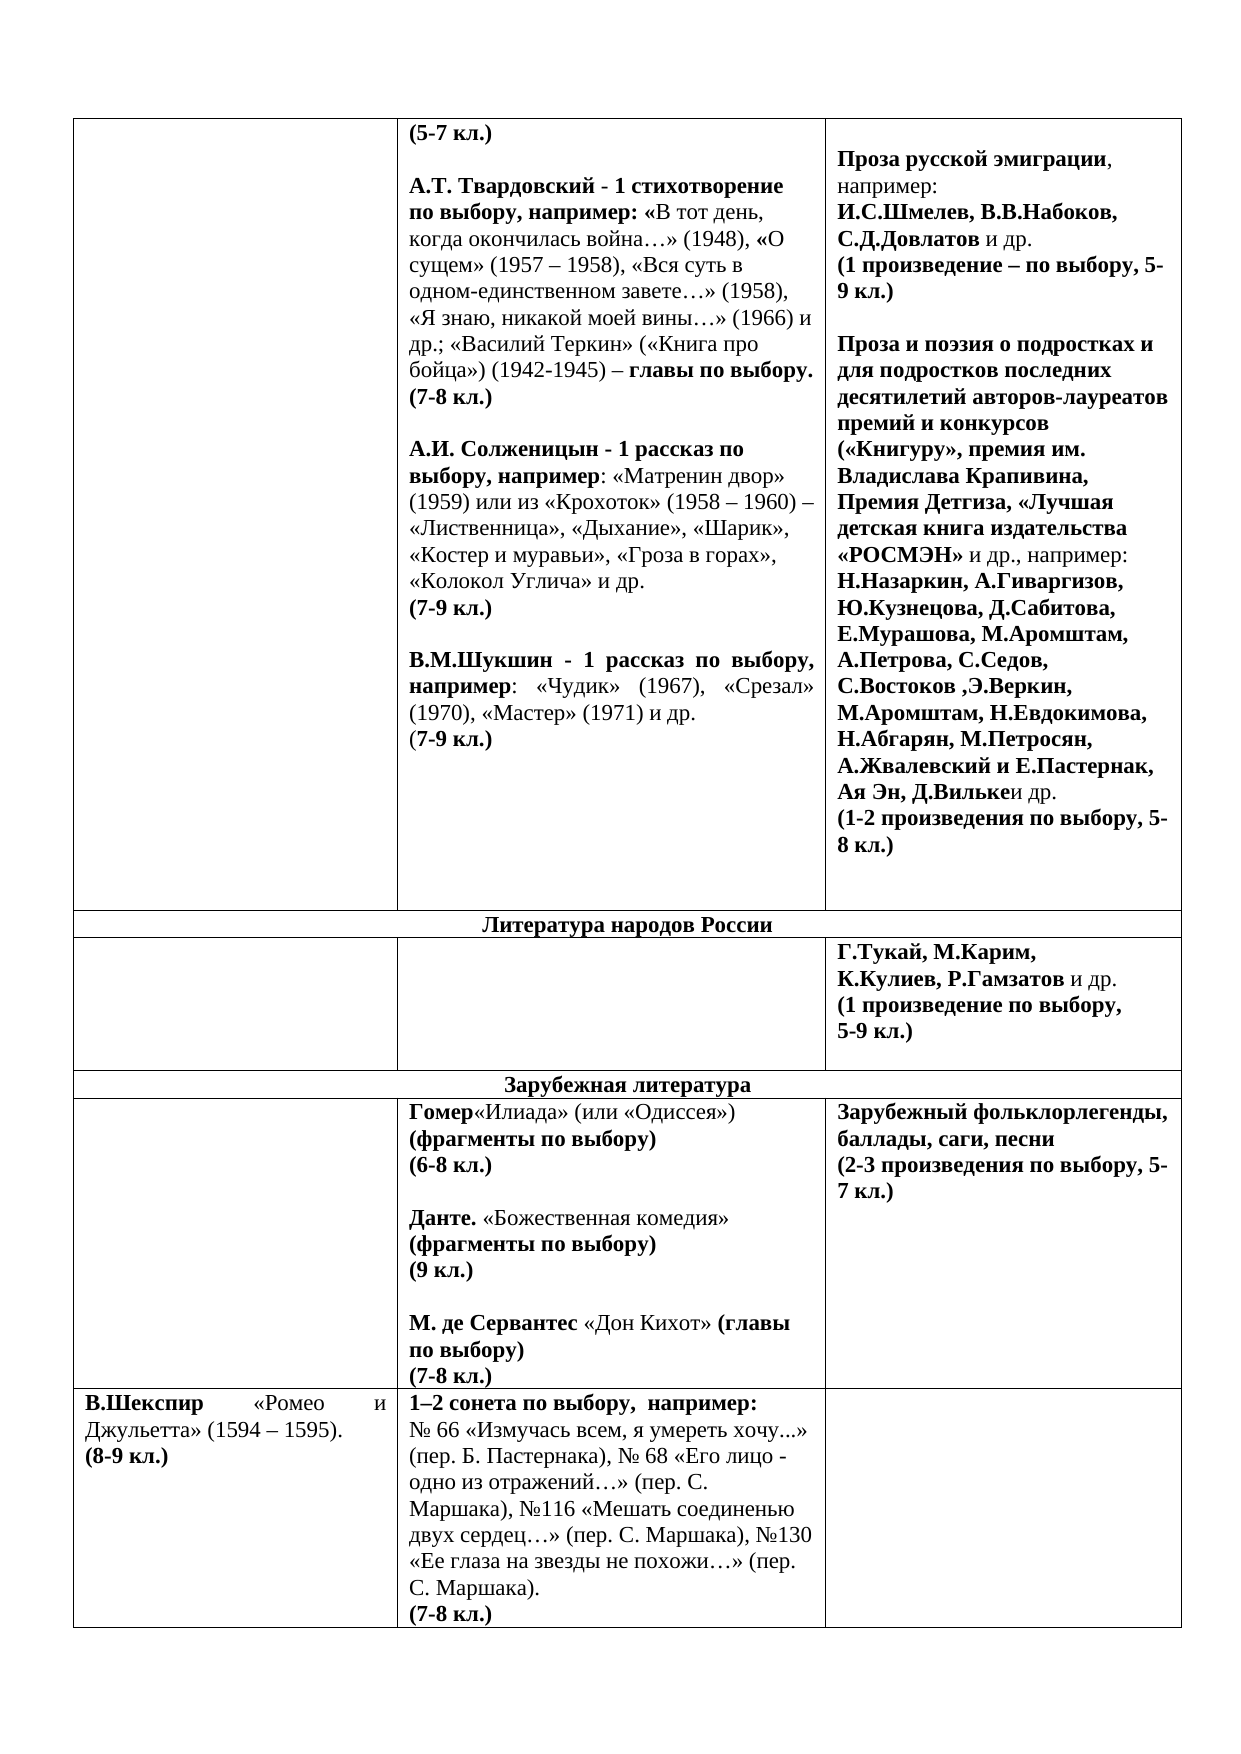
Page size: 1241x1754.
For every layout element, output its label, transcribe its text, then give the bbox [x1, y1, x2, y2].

table_cell [826, 1389, 1181, 1627]
table_cell [74, 1099, 397, 1388]
table_cell Зарубежная литература [74, 1071, 1181, 1097]
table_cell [826, 119, 1181, 910]
table_cell 1–2 сонета по выбору, например: № 66 «Измучась всем, я умереть хочу...» (пер. Б. Пастернака), № 68 «Его лицо - одно из отражений…» (пер. С. Маршака), №116 «Мешать соединенью двух сердец…» (пер. С. Маршака), №130 «Ее глаза на звезды не похожи…» (пер. С. Маршака). (7-8 кл.) [398, 1389, 825, 1627]
table_cell [74, 938, 397, 1070]
table_cell В.Шекспир «Ромео и Джульетта» (1594 – 1595). (8-9 кл.) [74, 1389, 397, 1627]
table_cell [398, 119, 825, 910]
table_cell Гомер«Илиада» (или «Одиссея») (фрагменты по выбору) (6-8 кл.) Данте. «Божественная комедия» (фрагменты по выбору) (9 кл.) М. де Сервантес «Дон Кихот» (главы по выбору) (7-8 кл.) [398, 1099, 825, 1388]
table_cell Зарубежный фольклорлегенды, баллады, саги, песни (2-3 произведения по выбору, 5-7 кл.) [826, 1099, 1181, 1388]
table_cell [398, 938, 825, 1070]
table_cell Г.Тукай, М.Карим, К.Кулиев, Р.Гамзатов и др. (1 произведение по выбору, 5-9 кл.) [826, 938, 1181, 1070]
table_cell [74, 119, 397, 910]
table_cell Литература народов России [74, 911, 1181, 937]
